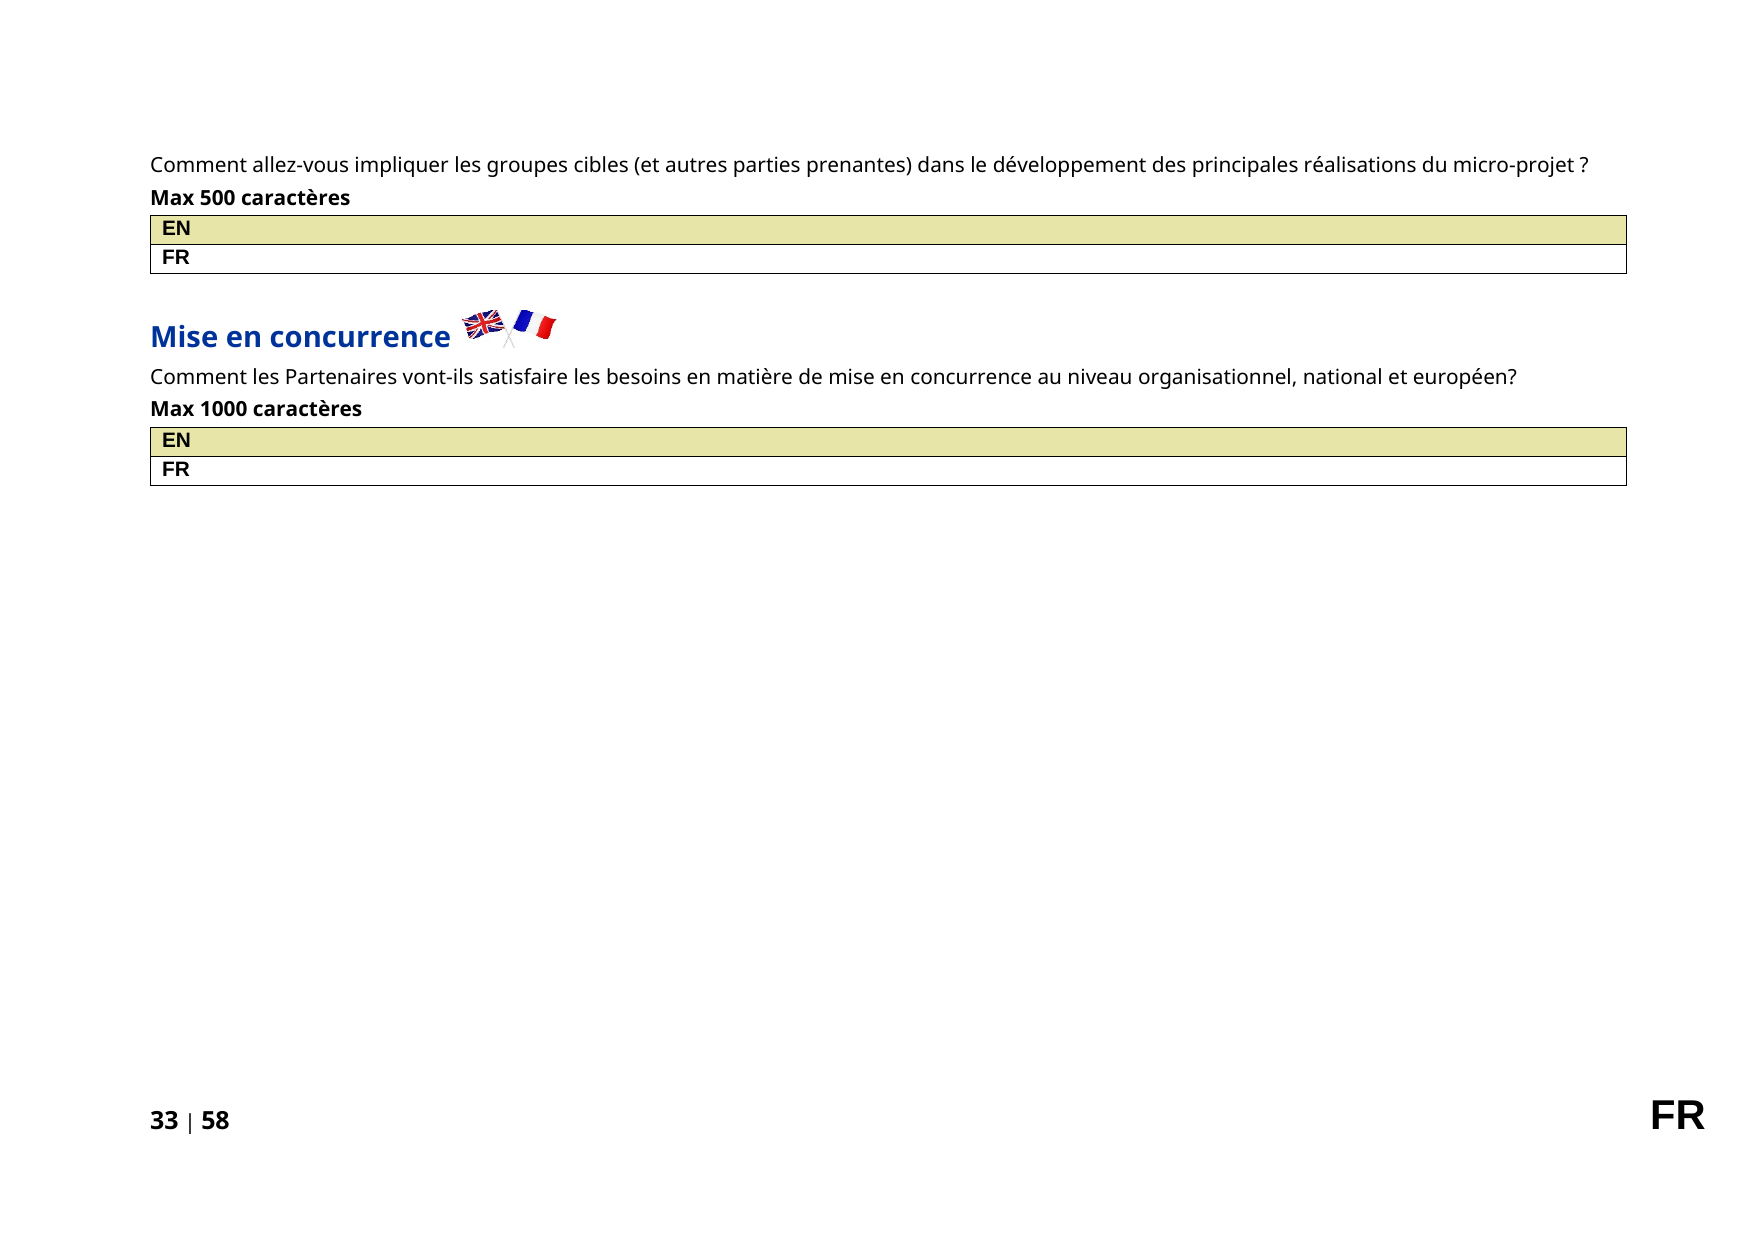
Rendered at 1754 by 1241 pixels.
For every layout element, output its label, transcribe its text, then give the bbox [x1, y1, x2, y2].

text Comment allez-vous impliquer les groupes cibles (et autres parties prenantes) dans le développement des principales réalisations du micro-projet ? [150, 150, 1609, 178]
table_header EN [151, 216, 1626, 244]
table_cell FR [151, 245, 1626, 273]
text Comment les Partenaires vont-ils satisfaire les besoins en matière de mise en concurrence au niveau organisationnel, national et européen? [150, 362, 1609, 390]
subtitle Mise en concurrence [150, 311, 1609, 356]
table_cell FR [151, 457, 1626, 485]
picture [458, 310, 559, 348]
text Max 500 caractères [150, 183, 1609, 211]
text Max 1000 caractères [150, 394, 1609, 423]
table_header EN [151, 428, 1626, 456]
